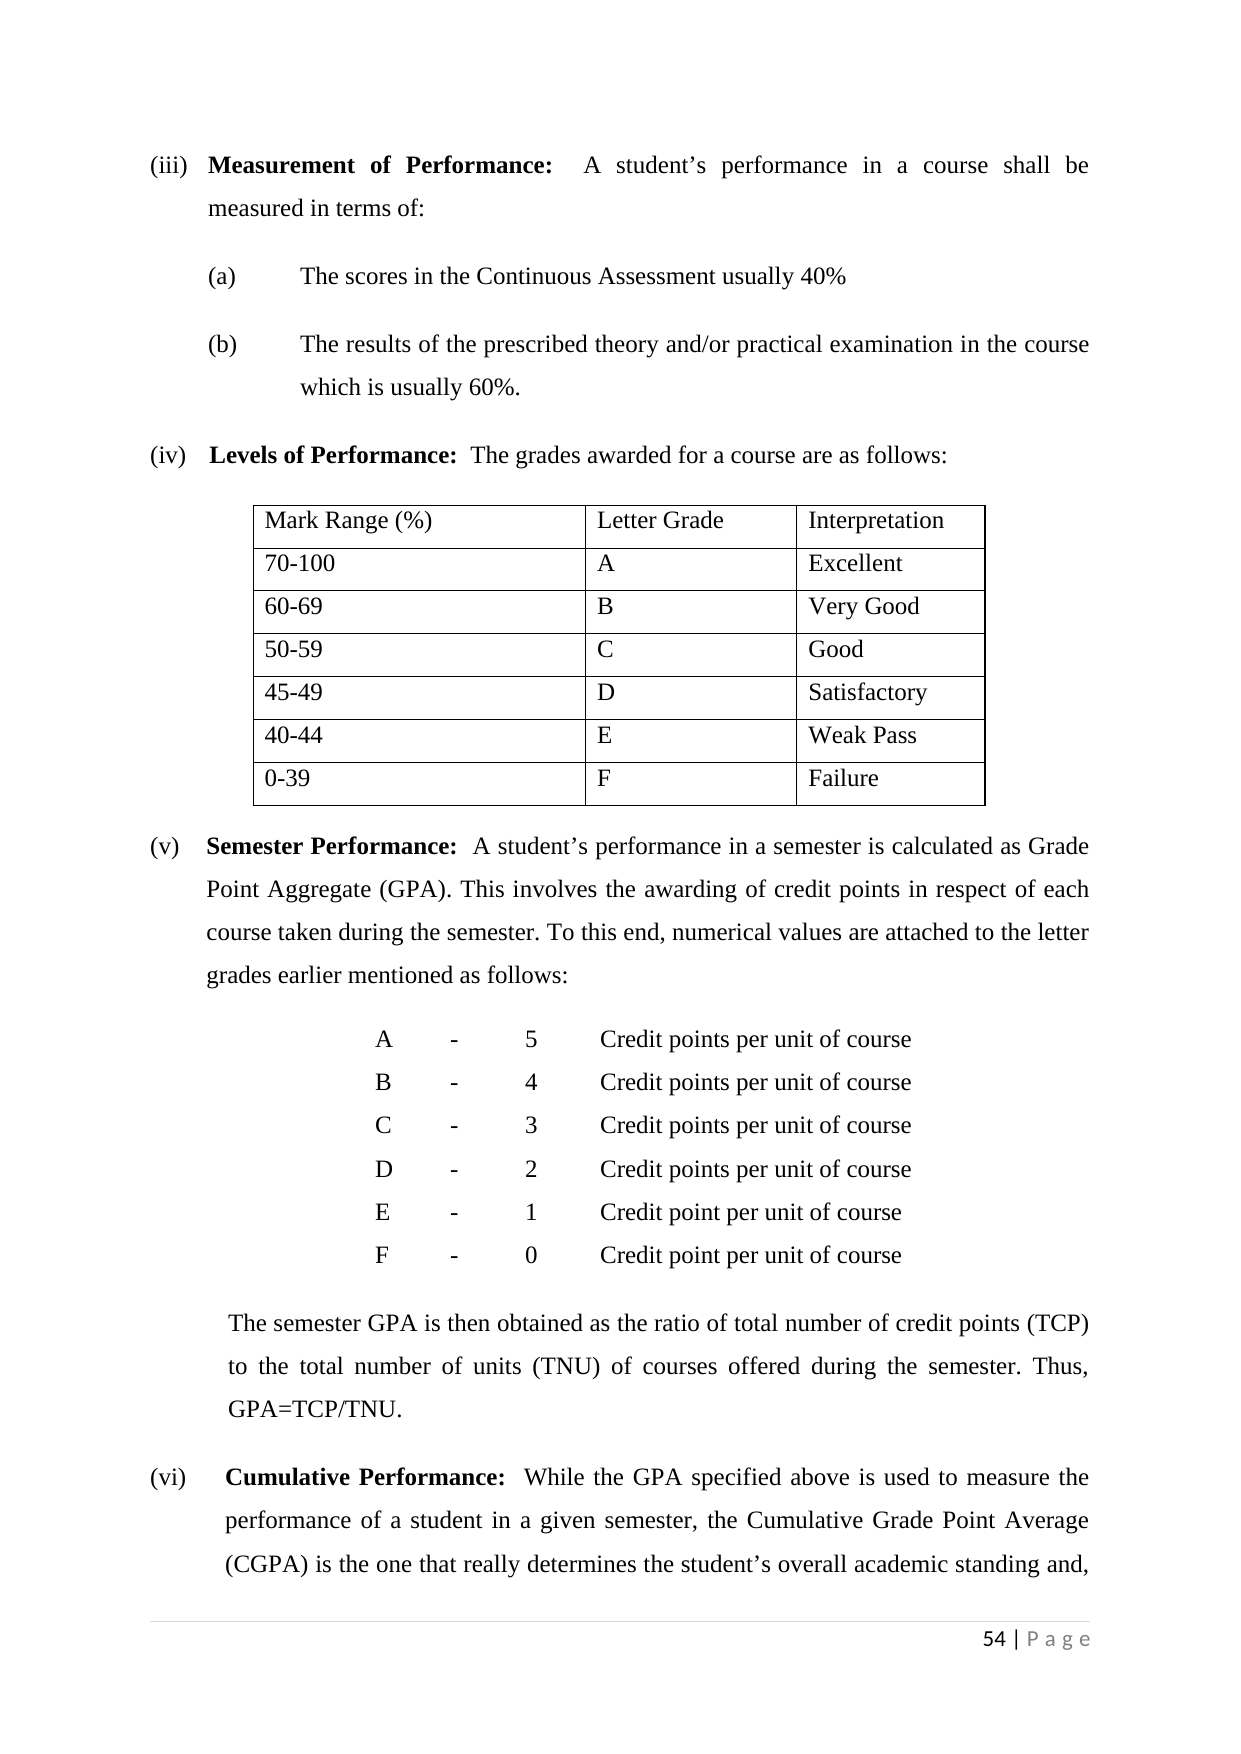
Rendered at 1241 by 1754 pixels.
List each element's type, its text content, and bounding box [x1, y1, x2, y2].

table_cell C [586, 634, 796, 676]
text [150, 1462, 1090, 1577]
text A - 5 Credit points per unit of course [150, 1024, 1090, 1053]
table_cell Good [797, 634, 984, 676]
table_cell 45-49 [254, 677, 585, 719]
table_cell 70-100 [254, 549, 585, 590]
table_header Letter Grade [586, 506, 796, 547]
list The results of the prescribed theory and/or practical examination in the course which is usually 60%. [208, 329, 1090, 401]
table_cell Failure [797, 763, 984, 805]
text C - 3 Credit points per unit of course [150, 1111, 1090, 1139]
table_cell Satisfactory [797, 677, 984, 719]
table_cell Very Good [797, 591, 984, 633]
table_cell E [586, 720, 796, 762]
text F - 0 Credit point per unit of course [150, 1240, 1090, 1269]
table_cell 40-44 [254, 720, 585, 762]
table_cell F [586, 763, 796, 805]
text The semester GPA is then obtained as the ratio of total number of credit points (TCP) to the total number of units (TNU) of courses offered during the semester. Thus, GPA=TCP/TNU. [228, 1308, 1090, 1423]
list The scores in the Continuous Assessment usually 40% [208, 261, 1090, 290]
text (v) Semester Performance: A student’s performance in a semester is calculated as Grade Point Aggregate (GPA). This involves the awarding of credit points in respect of each course taken during the semester. To this end, numerical values are attached to the letter grades earlier mentioned as follows: [150, 831, 1090, 989]
text B - 4 Credit points per unit of course [150, 1067, 1090, 1096]
table_cell D [586, 677, 796, 719]
text (iv) Levels of Performance: The grades awarded for a course are as follows: [150, 441, 1090, 469]
table_cell B [586, 591, 796, 633]
table_header Interpretation [797, 506, 984, 547]
text D - 2 Credit points per unit of course [150, 1154, 1090, 1182]
table_cell A [586, 549, 796, 590]
table_header Mark Range (%) [254, 506, 585, 547]
table_cell 50-59 [254, 634, 585, 676]
table_cell Weak Pass [797, 720, 984, 762]
table_cell 60-69 [254, 591, 585, 633]
text (iii) Measurement of Performance: A student’s performance in a course shall be measured in terms of: [150, 150, 1090, 222]
table_cell Excellent [797, 549, 984, 590]
text E - 1 Credit point per unit of course [150, 1197, 1090, 1226]
table_cell 0-39 [254, 763, 585, 805]
